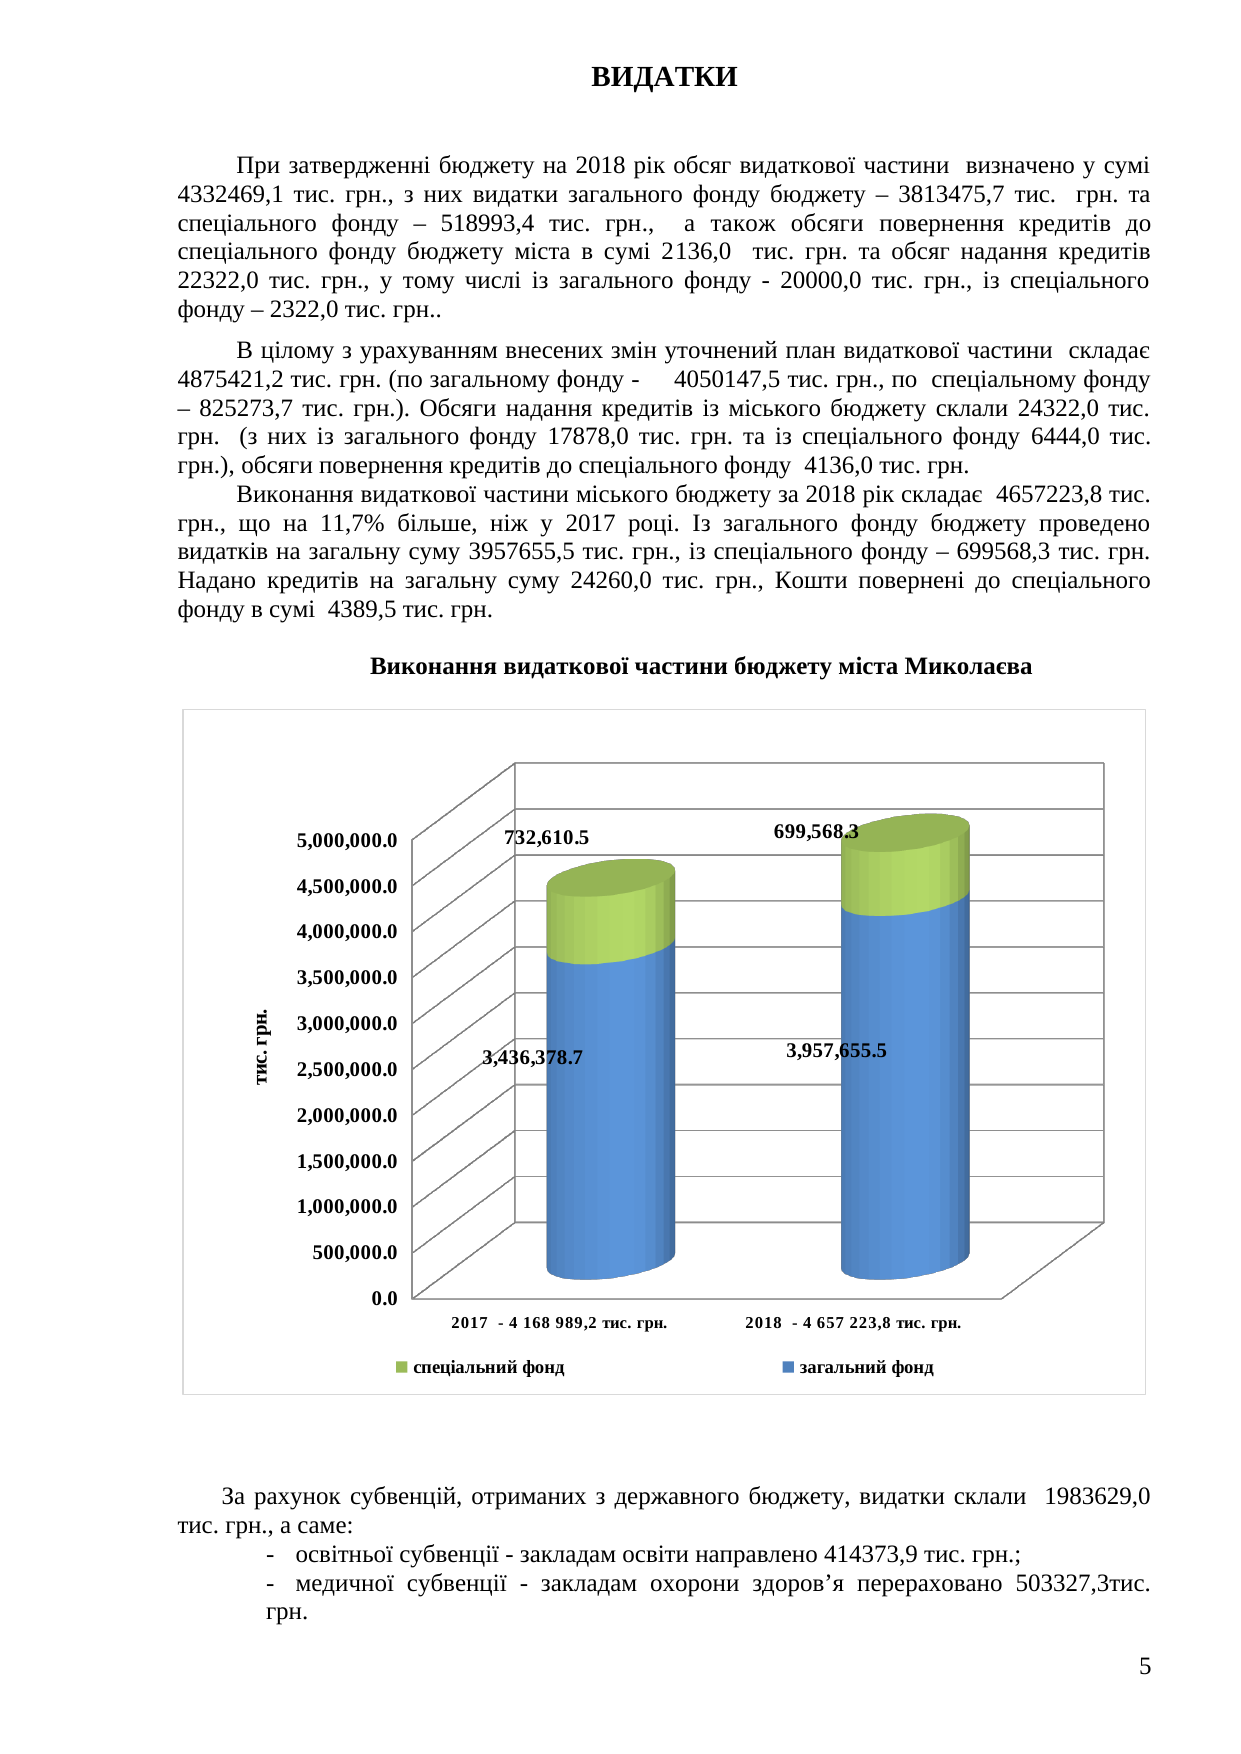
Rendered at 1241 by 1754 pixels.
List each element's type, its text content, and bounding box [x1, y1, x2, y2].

text Виконання видаткової частини бюджету міста Миколаєва [177, 651, 1152, 680]
text За рахунок субвенцій, отриманих з державного бюджету, видатки склали 1983629,0 тис. грн., а саме: [177, 1481, 1152, 1539]
text ВИДАТКИ [177, 59, 1152, 93]
text При затвердженні бюджету на 2018 рік обсяг видаткової частини визначено у сумі 4332469,1 тис. грн., з них видатки загального фонду бюджету – 3813475,7 тис. грн. та спеціального фонду – 518993,4 тис. грн., а також обсяги повернення кредитів до спеціального фонду бюджету міста в сумі 2136,0 тис. грн. та обсяг надання кредитів 22322,0 тис. грн., у тому числі із загального фонду - 20000,0 тис. грн., із спеціального фонду – 2322,0 тис. грн.. [177, 150, 1152, 323]
list освітньої субвенції - закладам освіти направлено 414373,9 тис. грн.; [266, 1539, 1152, 1568]
list медичної субвенції - закладам охорони здоров’я перераховано 503327,3тис. грн. [266, 1568, 1152, 1625]
text Виконання видаткової частини міського бюджету за 2018 рік складає 4657223,8 тис. грн., що на 11,7% більше, ніж у 2017 році. Із загального фонду бюджету проведено видатків на загальну суму 3957655,5 тис. грн., із спеціального фонду – 699568,3 тис. грн. Надано кредитів на загальну суму 24260,0 тис. грн., Кошти повернені до спеціального фонду в сумі 4389,5 тис. грн. [177, 479, 1152, 623]
text В цілому з урахуванням внесених змін уточнений план видаткової частини складає 4875421,2 тис. грн. (по загальному фонду - 4050147,5 тис. грн., по спеціальному фонду – 825273,7 тис. грн.). Обсяги надання кредитів із міського бюджету склали 24322,0 тис. грн. (з них із загального фонду 17878,0 тис. грн. та із спеціального фонду 6444,0 тис. грн.), обсяги повернення кредитів до спеціального фонду 4136,0 тис. грн. [177, 335, 1152, 479]
